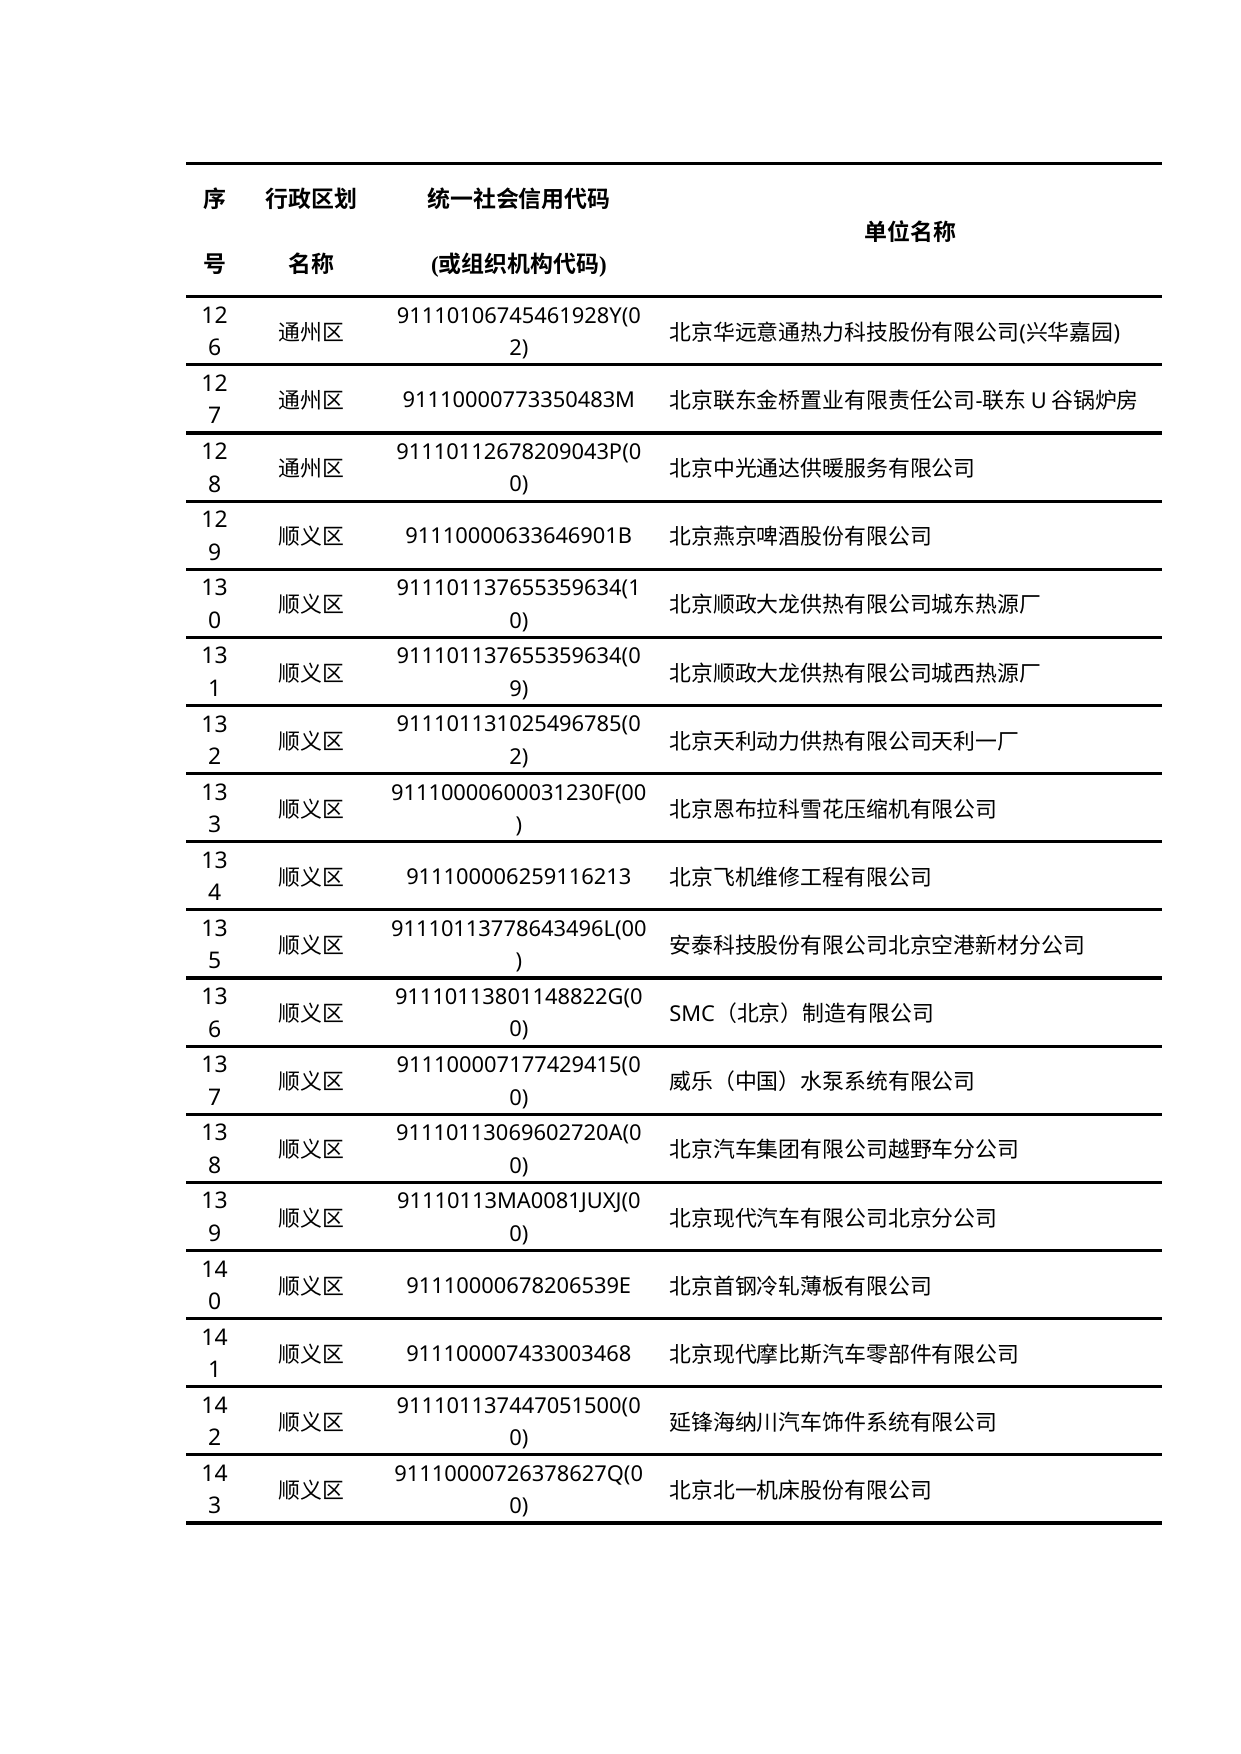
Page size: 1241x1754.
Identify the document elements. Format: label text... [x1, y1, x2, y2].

table_cell 顺义区 [243, 503, 379, 568]
table_cell 北京天利动力供热有限公司天利一厂 [658, 707, 1162, 772]
table_cell 91110000600031230F(00) [379, 775, 658, 840]
table_cell 通州区 [243, 435, 379, 499]
table_cell 132 [186, 707, 243, 772]
table_cell 安泰科技股份有限公司北京空港新材分公司 [658, 911, 1162, 976]
table_cell 北京华远意通热力科技股份有限公司(兴华嘉园) [658, 298, 1162, 363]
table_header 序号 [186, 165, 243, 295]
table_cell 延锋海纳川汽车饰件系统有限公司 [658, 1388, 1162, 1453]
table_cell 911100007433003468 [379, 1320, 658, 1385]
table_cell 911100006259116213 [379, 843, 658, 908]
table_cell 91110000773350483M [379, 366, 658, 431]
table_cell SMC（北京）制造有限公司 [658, 980, 1162, 1044]
table_cell 北京燕京啤酒股份有限公司 [658, 503, 1162, 568]
table_cell 北京顺政大龙供热有限公司城西热源厂 [658, 639, 1162, 704]
table_cell 136 [186, 980, 243, 1044]
table_cell 91110000678206539E [379, 1252, 658, 1317]
table_cell 911101131025496785(02) [379, 707, 658, 772]
table_cell 北京飞机维修工程有限公司 [658, 843, 1162, 908]
table_cell 142 [186, 1388, 243, 1453]
table_cell 127 [186, 366, 243, 431]
table_cell 91110113069602720A(00) [379, 1116, 658, 1181]
table_cell 北京恩布拉科雪花压缩机有限公司 [658, 775, 1162, 840]
table_cell 北京顺政大龙供热有限公司城东热源厂 [658, 571, 1162, 636]
table_cell 91110000633646901B [379, 503, 658, 568]
table_cell 顺义区 [243, 775, 379, 840]
table_cell 顺义区 [243, 1388, 379, 1453]
table_cell 北京联东金桥置业有限责任公司-联东U谷锅炉房 [658, 366, 1162, 431]
table_cell 91110113MA0081JUXJ(00) [379, 1184, 658, 1249]
table_cell 北京现代汽车有限公司北京分公司 [658, 1184, 1162, 1249]
table_cell 911101137655359634(09) [379, 639, 658, 704]
table_cell 134 [186, 843, 243, 908]
table_cell 顺义区 [243, 1116, 379, 1181]
table_cell 911101137655359634(10) [379, 571, 658, 636]
table_cell 91110000726378627Q(00) [379, 1456, 658, 1521]
table_cell 133 [186, 775, 243, 840]
table_cell 91110112678209043P(00) [379, 435, 658, 499]
table_cell 126 [186, 298, 243, 363]
table_cell 北京汽车集团有限公司越野车分公司 [658, 1116, 1162, 1181]
table_cell 北京北一机床股份有限公司 [658, 1456, 1162, 1521]
table_cell 911101137447051500(00) [379, 1388, 658, 1453]
table_cell 北京现代摩比斯汽车零部件有限公司 [658, 1320, 1162, 1385]
table_cell 911100007177429415(00) [379, 1048, 658, 1113]
table_cell 顺义区 [243, 1048, 379, 1113]
table_cell 91110113801148822G(00) [379, 980, 658, 1044]
table_header 行政区划名称 [243, 165, 379, 295]
table_cell 顺义区 [243, 707, 379, 772]
table_cell 138 [186, 1116, 243, 1181]
table_cell 通州区 [243, 366, 379, 431]
table_cell 129 [186, 503, 243, 568]
table_cell 顺义区 [243, 639, 379, 704]
table_cell 131 [186, 639, 243, 704]
table_header 单位名称 [658, 165, 1162, 295]
table_cell 顺义区 [243, 1184, 379, 1249]
table_cell 顺义区 [243, 1320, 379, 1385]
table_cell 顺义区 [243, 911, 379, 976]
table_cell 140 [186, 1252, 243, 1317]
table_cell 130 [186, 571, 243, 636]
table_cell 139 [186, 1184, 243, 1249]
table_header 统一社会信用代码 (或组织机构代码) [379, 165, 658, 295]
table_cell 顺义区 [243, 1456, 379, 1521]
table_cell 135 [186, 911, 243, 976]
table_cell 91110113778643496L(00) [379, 911, 658, 976]
table_cell 北京首钢冷轧薄板有限公司 [658, 1252, 1162, 1317]
table_cell 北京中光通达供暖服务有限公司 [658, 435, 1162, 499]
table_cell 顺义区 [243, 980, 379, 1044]
table_cell 128 [186, 435, 243, 499]
table_cell 143 [186, 1456, 243, 1521]
table_cell 顺义区 [243, 843, 379, 908]
table_cell 141 [186, 1320, 243, 1385]
table_cell 91110106745461928Y(02) [379, 298, 658, 363]
table_cell 顺义区 [243, 571, 379, 636]
table_cell 通州区 [243, 298, 379, 363]
table_cell 137 [186, 1048, 243, 1113]
table_cell 顺义区 [243, 1252, 379, 1317]
table_cell 威乐（中国）水泵系统有限公司 [658, 1048, 1162, 1113]
